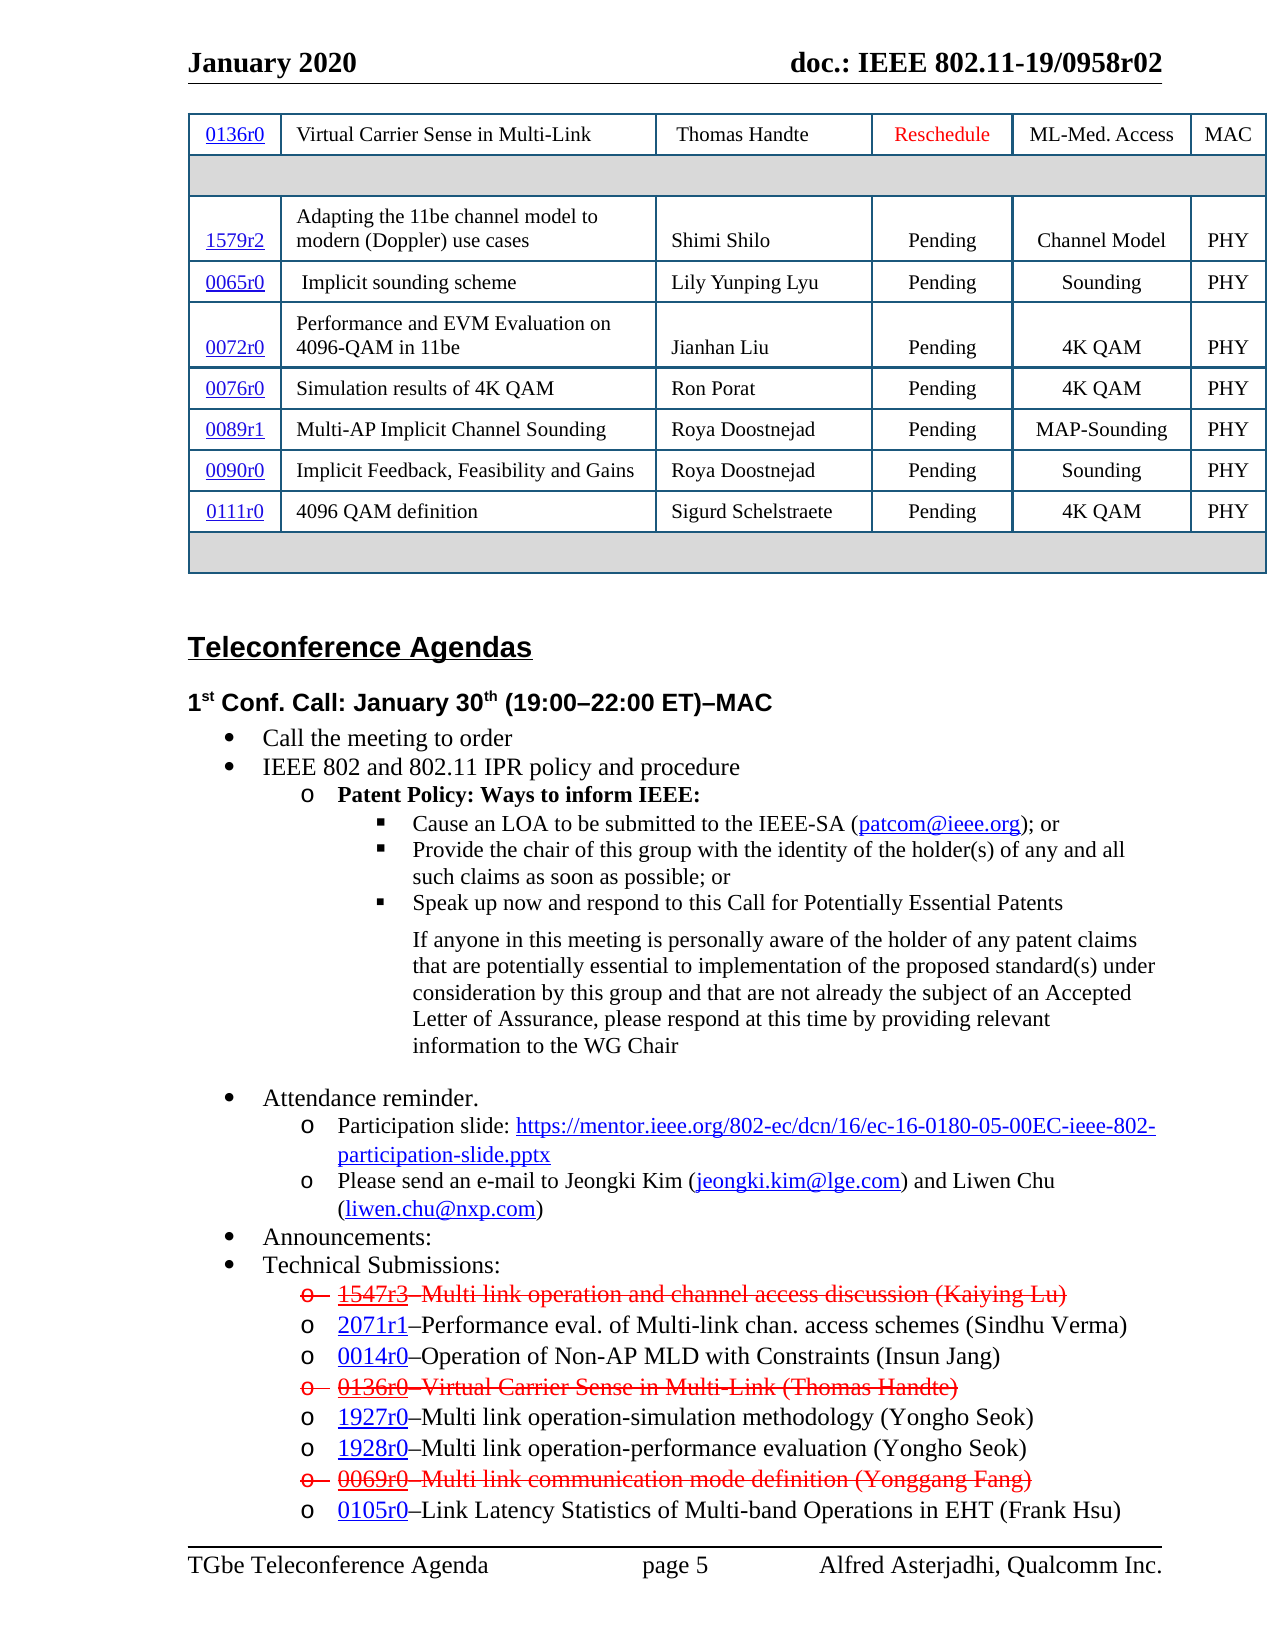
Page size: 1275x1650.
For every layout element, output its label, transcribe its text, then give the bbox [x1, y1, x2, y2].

table_cell PHY [1192, 492, 1265, 531]
table_cell 0072r0 [190, 303, 280, 366]
table_cell Pending [873, 197, 1011, 260]
table_cell 0090r0 [190, 451, 280, 490]
table_cell PHY [1192, 451, 1265, 490]
table_cell Pending [873, 451, 1011, 490]
table_cell ML-Med. Access [1014, 115, 1190, 154]
list 0014r0–Operation of Non-AP MLD with Constraints (Insun Jang) [300, 1341, 1162, 1372]
table_cell Pending [873, 262, 1011, 301]
table_cell Simulation results of 4K QAM [282, 369, 655, 407]
table_cell MAP-Sounding [1014, 410, 1190, 449]
table_cell Implicit Feedback, Feasibility and Gains [282, 451, 655, 490]
list If anyone in this meeting is personally aware of the holder of any patent claims that are potentially essential to implementation of the proposed standard(s) under consideration by this group and that are not already the subject of an Accepted Letter of Assurance, please respond at this time by providing relevant information to the WG Chair [412, 926, 1162, 1058]
list Attendance reminder. [225, 1083, 1162, 1112]
list Technical Submissions: [225, 1250, 1162, 1279]
table_cell Thomas Handte [657, 115, 871, 154]
table_cell Adapting the 11be channel model to modern (Doppler) use cases [282, 197, 655, 260]
list IEEE 802 and 802.11 IPR policy and procedure [225, 752, 1162, 781]
table_cell Channel Model [1014, 197, 1190, 260]
table_cell 0065r0 [190, 262, 280, 301]
table_cell Pending [873, 303, 1011, 366]
table_cell Pending [873, 369, 1011, 407]
list 1547r3–Multi link operation and channel access discussion (Kaiying Lu) [300, 1279, 1162, 1310]
list Please send an e-mail to Jeongki Kim (jeongki.kim@lge.com) and Liwen Chu (liwen.chu@nxp.com) [300, 1167, 1162, 1222]
table_cell PHY [1192, 369, 1265, 407]
list Cause an LOA to be submitted to the IEEE-SA (patcom@ieee.org); or [375, 809, 1162, 836]
table_cell Sounding [1014, 451, 1190, 490]
table_cell Shimi Shilo [657, 197, 871, 260]
table_cell Pending [873, 410, 1011, 449]
table_cell Reschedule [873, 115, 1011, 154]
subtitle Teleconference Agendas [187, 630, 1162, 663]
table_cell 0089r1 [190, 410, 280, 449]
table_cell 4K QAM [1014, 369, 1190, 407]
table_cell Jianhan Liu [657, 303, 871, 366]
table_cell 0111r0 [190, 492, 280, 531]
list Participation slide: https://mentor.ieee.org/802-ec/dcn/16/ec-16-0180-05-00EC-ieee-802-participation-slide.pptx [300, 1112, 1162, 1167]
list Patent Policy: Ways to inform IEEE: [300, 781, 1162, 809]
list 1927r0–Multi link operation-simulation methodology (Yongho Seok) [300, 1402, 1162, 1433]
table_cell Sounding [1014, 262, 1190, 301]
list 0105r0–Link Latency Statistics of Multi-band Operations in EHT (Frank Hsu) [300, 1495, 1162, 1526]
table_cell 4K QAM [1014, 492, 1190, 531]
table_cell Performance and EVM Evaluation on 4096-QAM in 11be [282, 303, 655, 366]
table_cell PHY [1192, 262, 1265, 301]
list Announcements: [225, 1222, 1162, 1250]
table_cell Ron Porat [657, 369, 871, 407]
list Speak up now and respond to this Call for Potentially Essential Patents [375, 889, 1162, 916]
table_cell Roya Doostnejad [657, 451, 871, 490]
list Call the meeting to order [225, 723, 1162, 752]
table_cell Multi-AP Implicit Channel Sounding [282, 410, 655, 449]
table_cell 0136r0 [190, 115, 280, 154]
list 2071r1–Performance eval. of Multi-link chan. access schemes (Sindhu Verma) [300, 1310, 1162, 1341]
table_cell Virtual Carrier Sense in Multi-Link [282, 115, 655, 154]
table_cell 0076r0 [190, 369, 280, 407]
table_cell PHY [1192, 197, 1265, 260]
table_cell Pending [873, 492, 1011, 531]
table_cell Implicit sounding scheme [282, 262, 655, 301]
table_cell PHY [1192, 303, 1265, 366]
table_cell [190, 156, 1265, 195]
list 0136r0–Virtual Carrier Sense in Multi-Link (Thomas Handte) [300, 1372, 1162, 1402]
table_cell 1579r2 [190, 197, 280, 260]
table_cell 4K QAM [1014, 303, 1190, 366]
list 1928r0–Multi link operation-performance evaluation (Yongho Seok) [300, 1433, 1162, 1464]
subtitle 1st Conf. Call: January 30th (19:00–22:00 ET)–MAC [187, 688, 1162, 717]
table_cell [190, 533, 1265, 572]
table_cell Roya Doostnejad [657, 410, 871, 449]
table_cell MAC [1192, 115, 1265, 154]
table_cell 4096 QAM definition [282, 492, 655, 531]
list Provide the chair of this group with the identity of the holder(s) of any and all such claims as soon as possible; or [375, 836, 1162, 889]
table_cell Sigurd Schelstraete [657, 492, 871, 531]
table_cell PHY [1192, 410, 1265, 449]
list 0069r0–Multi link communication mode definition (Yonggang Fang) [300, 1464, 1162, 1495]
table_cell Lily Yunping Lyu [657, 262, 871, 301]
